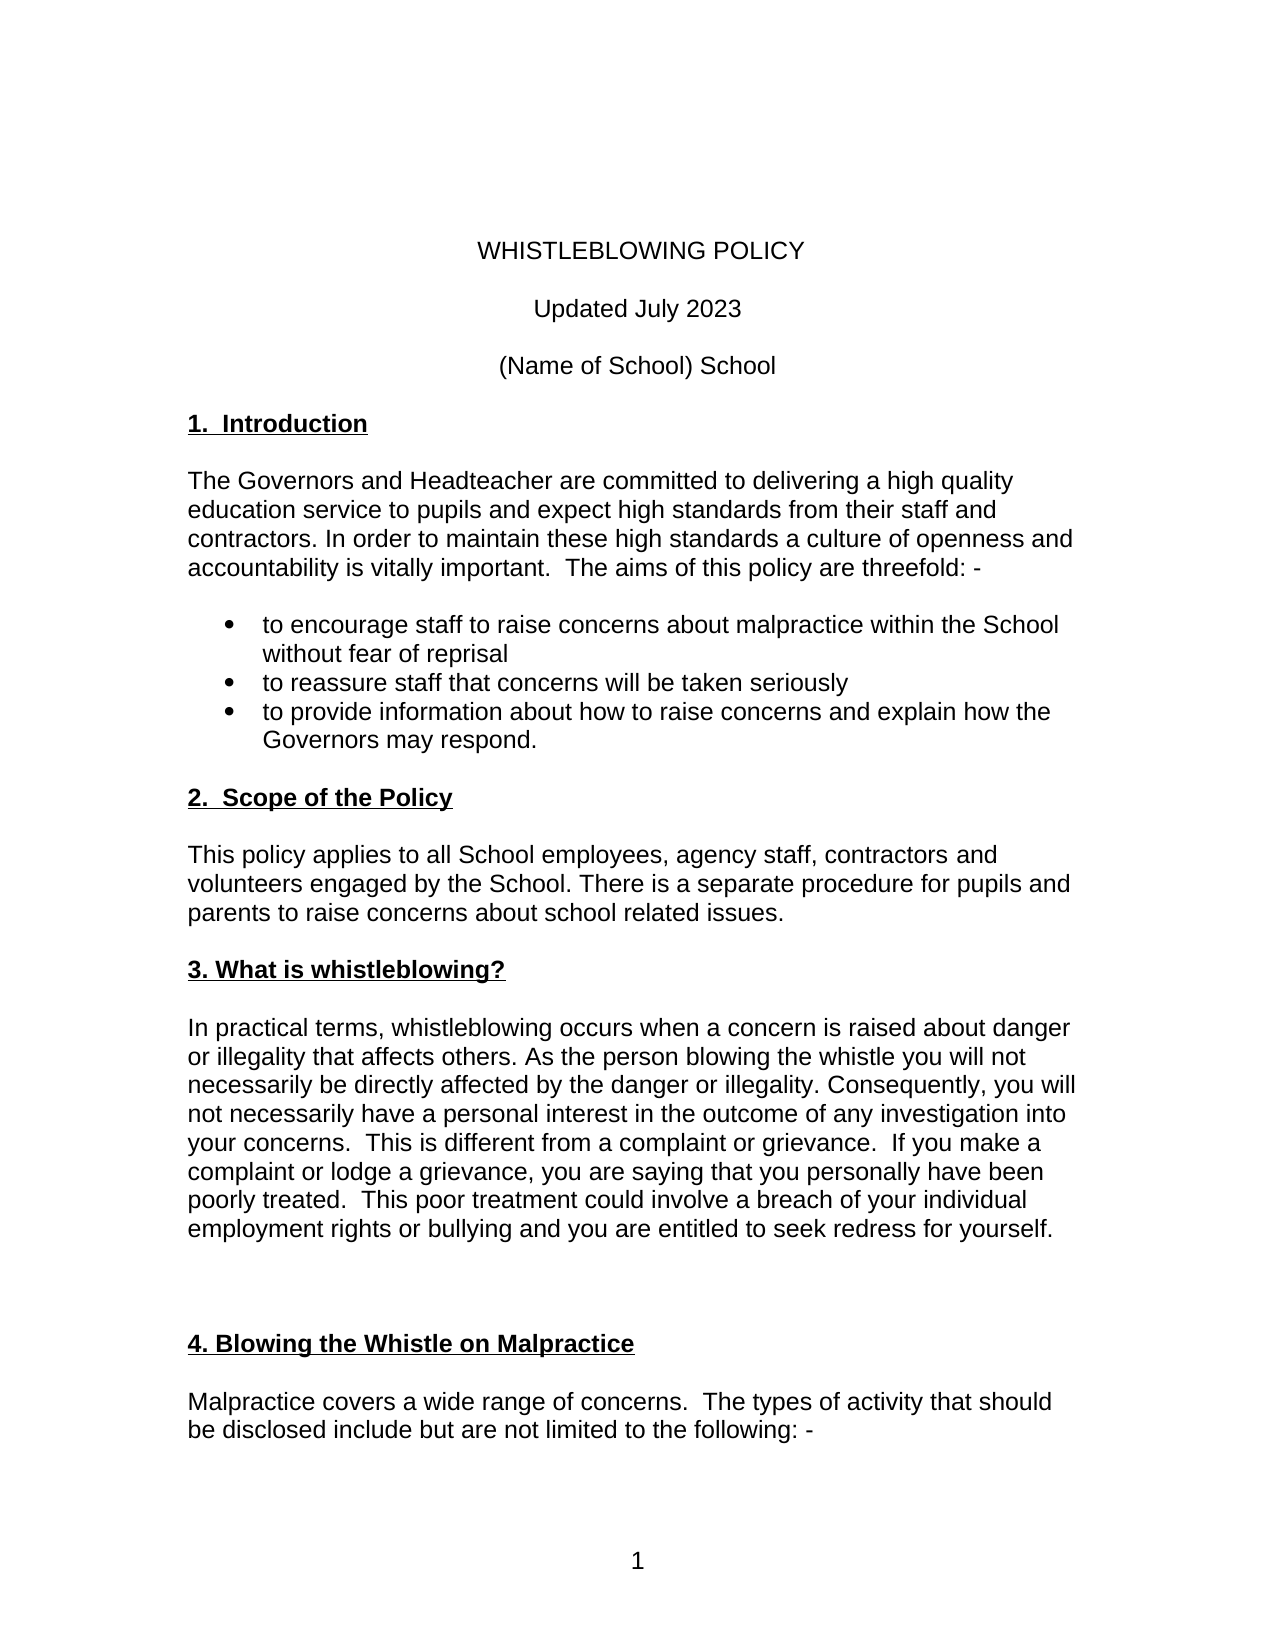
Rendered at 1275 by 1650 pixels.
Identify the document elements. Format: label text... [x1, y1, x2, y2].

text 4. Blowing the Whistle on Malpractice [187, 1329, 1087, 1358]
text Malpractice covers a wide range of concerns. The types of activity that should be disclosed include but are not limited to the following: - [187, 1387, 1087, 1444]
list to encourage staff to raise concerns about malpractice within the School without fear of reprisal [225, 610, 1087, 668]
text 1. Introduction [187, 409, 1087, 437]
text Updated July 2023 [187, 294, 1087, 322]
text The Governors and Headteacher are committed to delivering a high quality education service to pupils and expect high standards from their staff and contractors. In order to maintain these high standards a culture of openness and accountability is vitally important. The aims of this policy are threefold: - [187, 466, 1087, 581]
text 2. Scope of the Policy [187, 783, 1087, 812]
text (Name of School) School [187, 351, 1087, 380]
text WHISTLEBLOWING POLICY [187, 236, 1087, 265]
text 3. What is whistleblowing? [187, 955, 1087, 984]
text In practical terms, whistleblowing occurs when a concern is raised about danger or illegality that affects others. As the person blowing the whistle you will not necessarily be directly affected by the danger or illegality. Consequently, you will not necessarily have a personal interest in the outcome of any investigation into your concerns. This is different from a complaint or grievance. If you make a complaint or lodge a grievance, you are saying that you personally have been poorly treated. This poor treatment could involve a breach of your individual employment rights or bullying and you are entitled to seek redress for yourself. [187, 1013, 1087, 1243]
text This policy applies to all School employees, agency staff, contractors and volunteers engaged by the School. There is a separate procedure for pupils and parents to raise concerns about school related issues. [187, 840, 1087, 927]
list to provide information about how to raise concerns and explain how the Governors may respond. [225, 696, 1087, 754]
list to reassure staff that concerns will be taken seriously [225, 668, 1087, 696]
